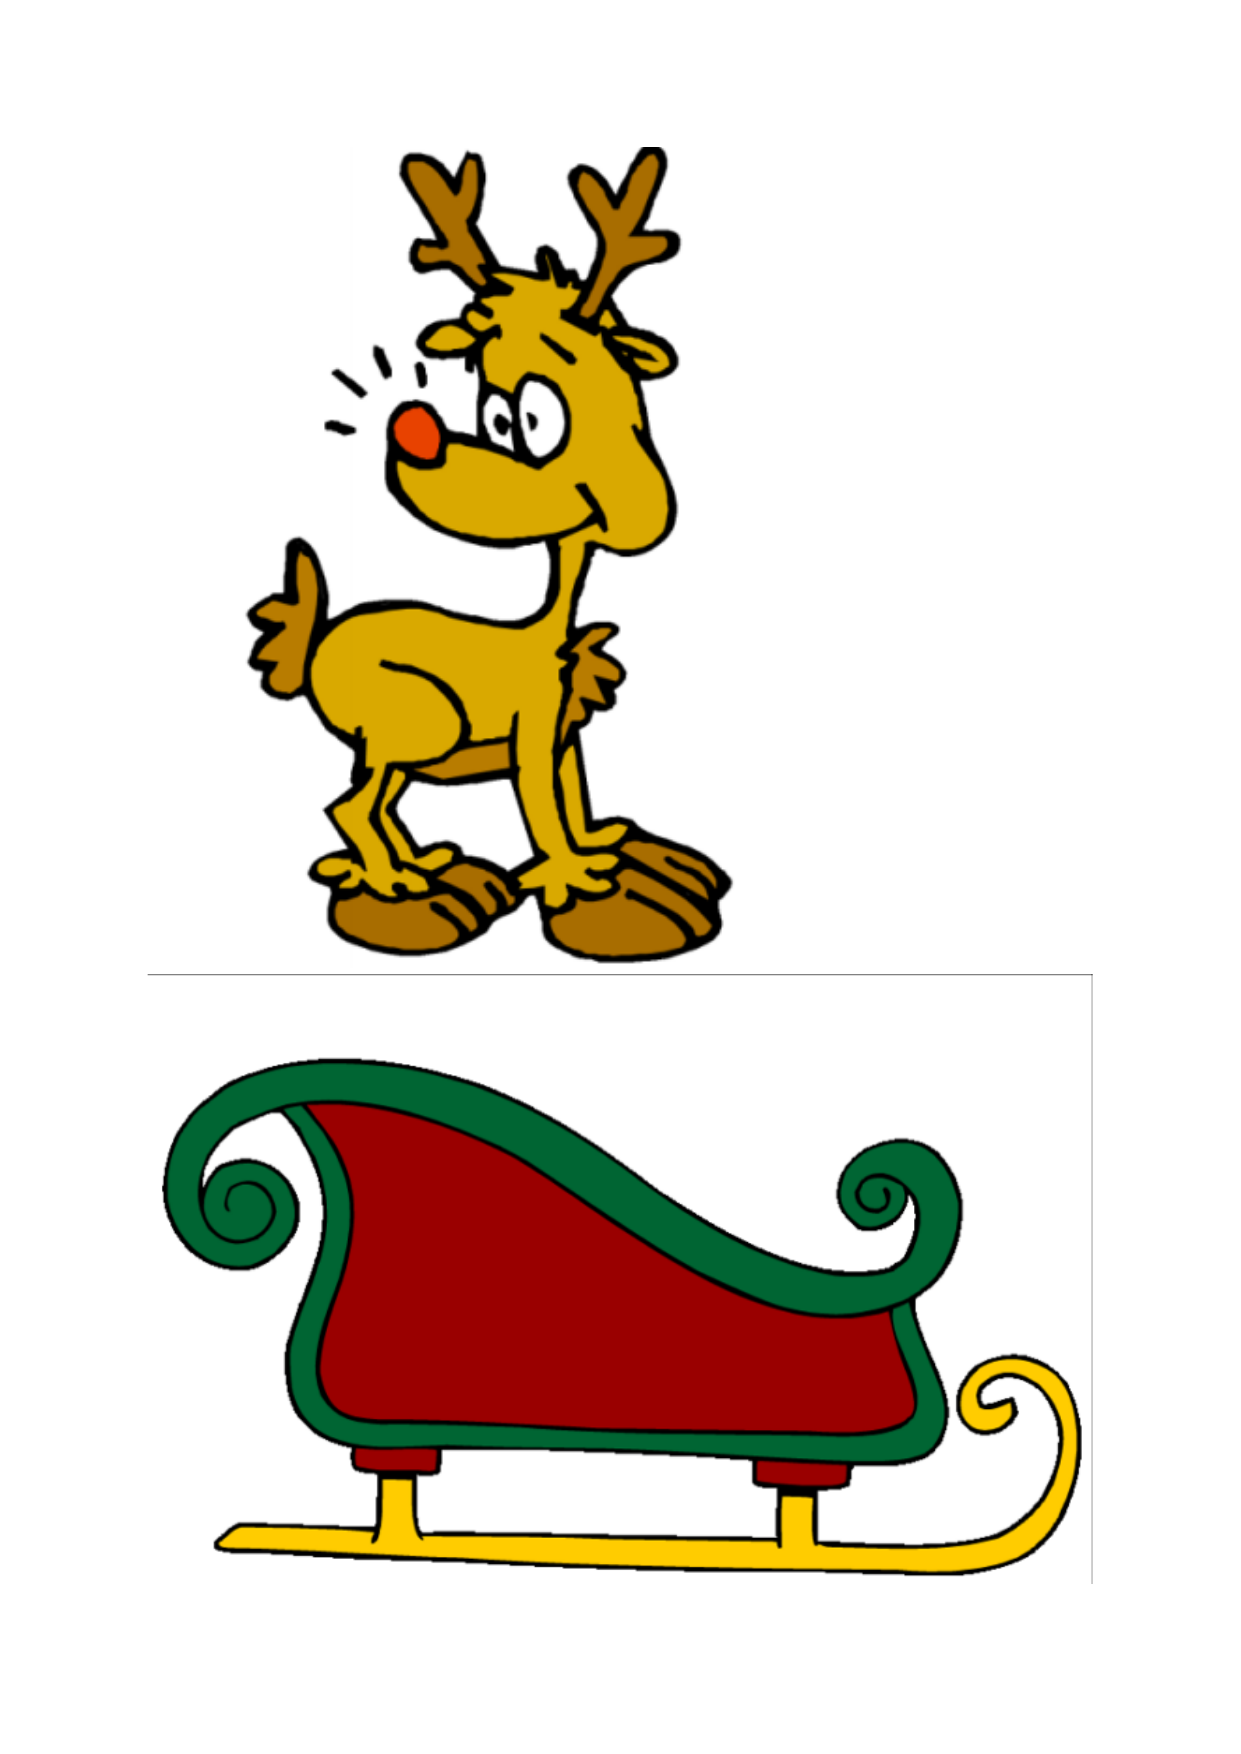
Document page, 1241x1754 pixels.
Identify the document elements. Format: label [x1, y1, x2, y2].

picture [147, 974, 1093, 1584]
picture [147, 147, 823, 973]
